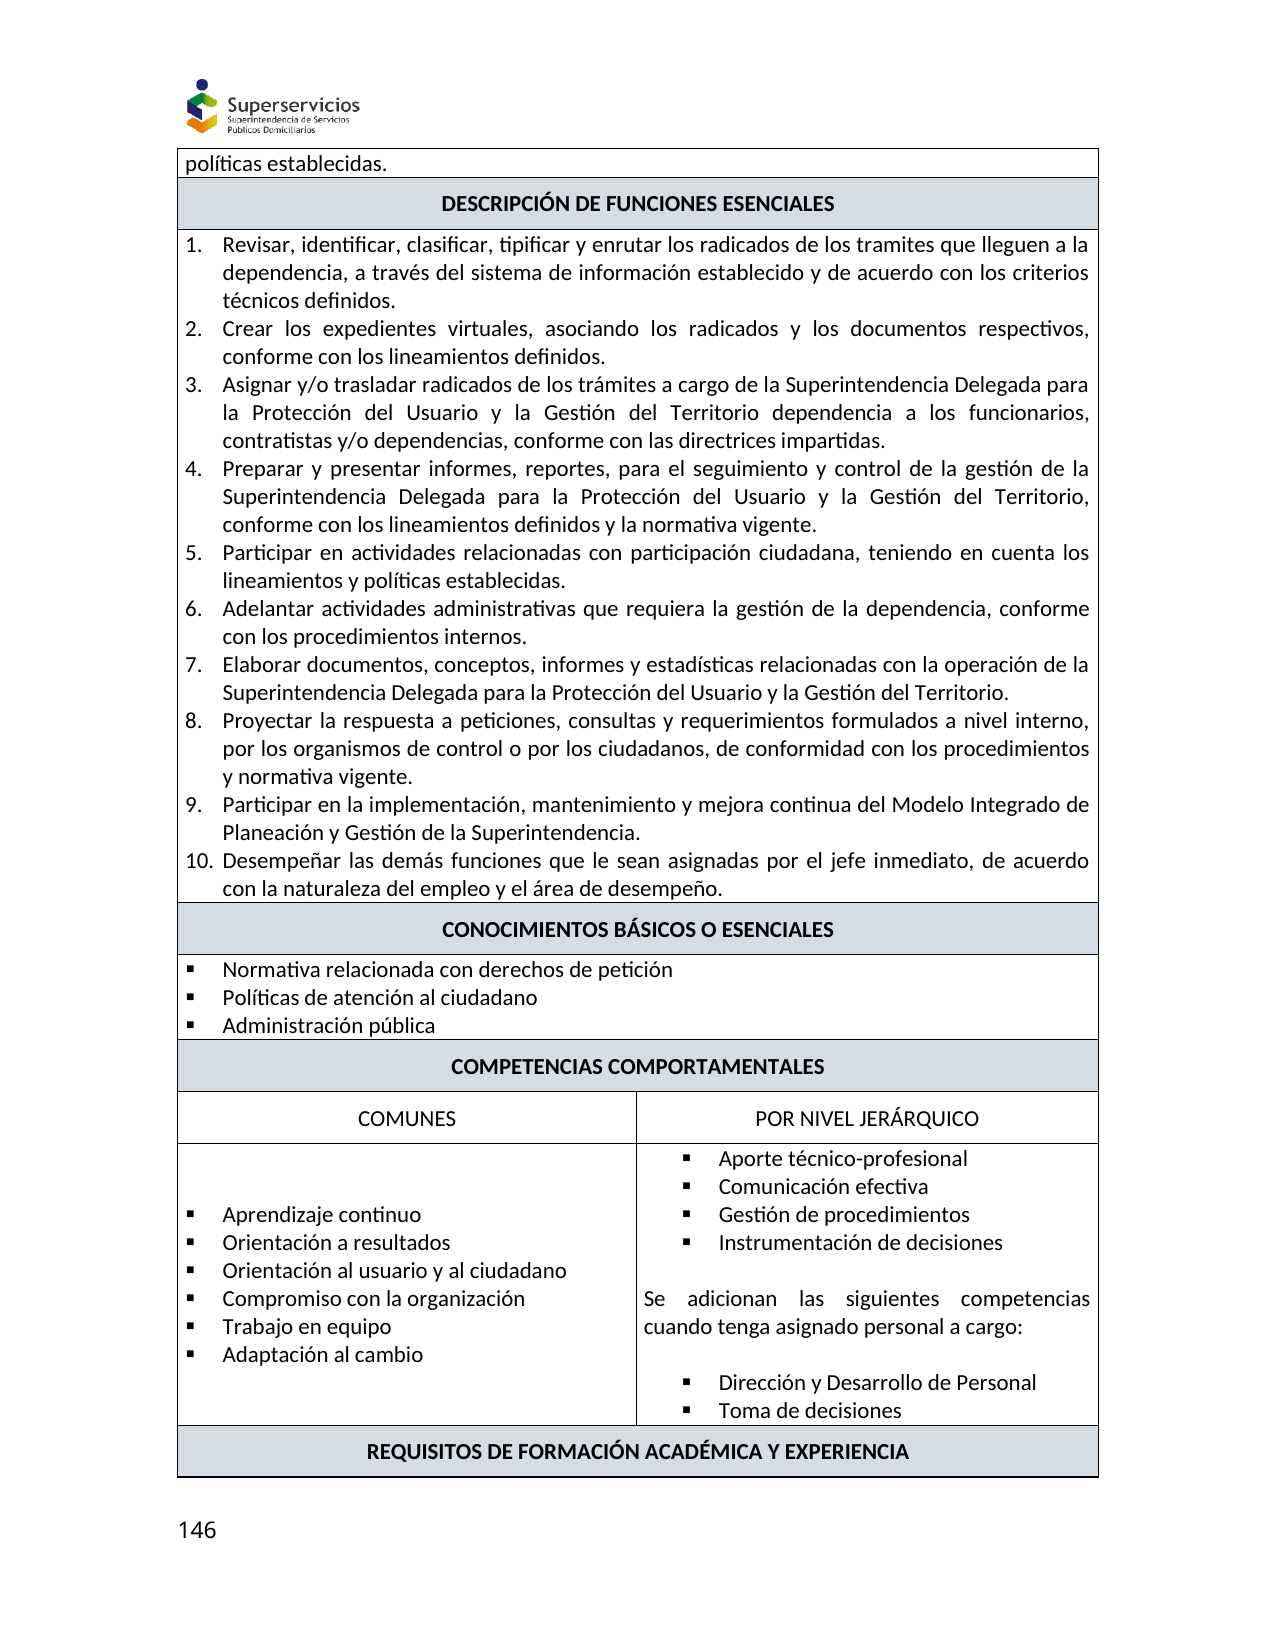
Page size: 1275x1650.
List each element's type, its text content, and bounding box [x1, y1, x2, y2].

table_cell Aporte técnico-profesional Comunicación efectiva Gestión de procedimientos Instrumentación de decisiones Se adicionan las siguientes competencias cuando tenga asignado personal a cargo: Dirección y Desarrollo de Personal Toma de decisiones [637, 1144, 1098, 1424]
table_cell Normativa relacionada con derechos de petición Políticas de atención al ciudadano Administración pública [178, 955, 1098, 1039]
table_cell REQUISITOS DE FORMACIÓN ACADÉMICA Y EXPERIENCIA [178, 1426, 1098, 1476]
picture [177, 73, 370, 140]
table_cell DESCRIPCIÓN DE FUNCIONES ESENCIALES [178, 178, 1098, 229]
table_cell Aprendizaje continuo Orientación a resultados Orientación al usuario y al ciudadano Compromiso con la organización Trabajo en equipo Adaptación al cambio [178, 1144, 636, 1424]
table_cell CONOCIMIENTOS BÁSICOS O ESENCIALES [178, 903, 1098, 954]
table_cell COMUNES [178, 1092, 636, 1143]
table_cell Revisar, identificar, clasificar, tipificar y enrutar los radicados de los tramites que lleguen a la dependencia, a través del sistema de información establecido y de acuerdo con los criterios técnicos definidos. Crear los expedientes virtuales, asociando los radicados y los documentos respectivos, conforme con los lineamientos definidos. Asignar y/o trasladar radicados de los trámites a cargo de la Superintendencia Delegada para la Protección del Usuario y la Gestión del Territorio dependencia a los funcionarios, contratistas y/o dependencias, conforme con las directrices impartidas. Preparar y presentar informes, reportes, para el seguimiento y control de la gestión de la Superintendencia Delegada para la Protección del Usuario y la Gestión del Territorio, conforme con los lineamientos definidos y la normativa vigente. Participar en actividades relacionadas con participación ciudadana, teniendo en cuenta los lineamientos y políticas establecidas. Adelantar actividades administrativas que requiera la gestión de la dependencia, conforme con los procedimientos internos. Elaborar documentos, conceptos, informes y estadísticas relacionadas con la operación de la Superintendencia Delegada para la Protección del Usuario y la Gestión del Territorio. Proyectar la respuesta a peticiones, consultas y requerimientos formulados a nivel interno, por los organismos de control o por los ciudadanos, de conformidad con los procedimientos y normativa vigente. Participar en la implementación, mantenimiento y mejora continua del Modelo Integrado de Planeación y Gestión de la Superintendencia. Desempeñar las demás funciones que le sean asignadas por el jefe inmediato, de acuerdo con la naturaleza del empleo y el área de desempeño. [178, 230, 1098, 902]
table_cell COMPETENCIAS COMPORTAMENTALES [178, 1040, 1098, 1091]
table_cell POR NIVEL JERÁRQUICO [637, 1092, 1098, 1143]
